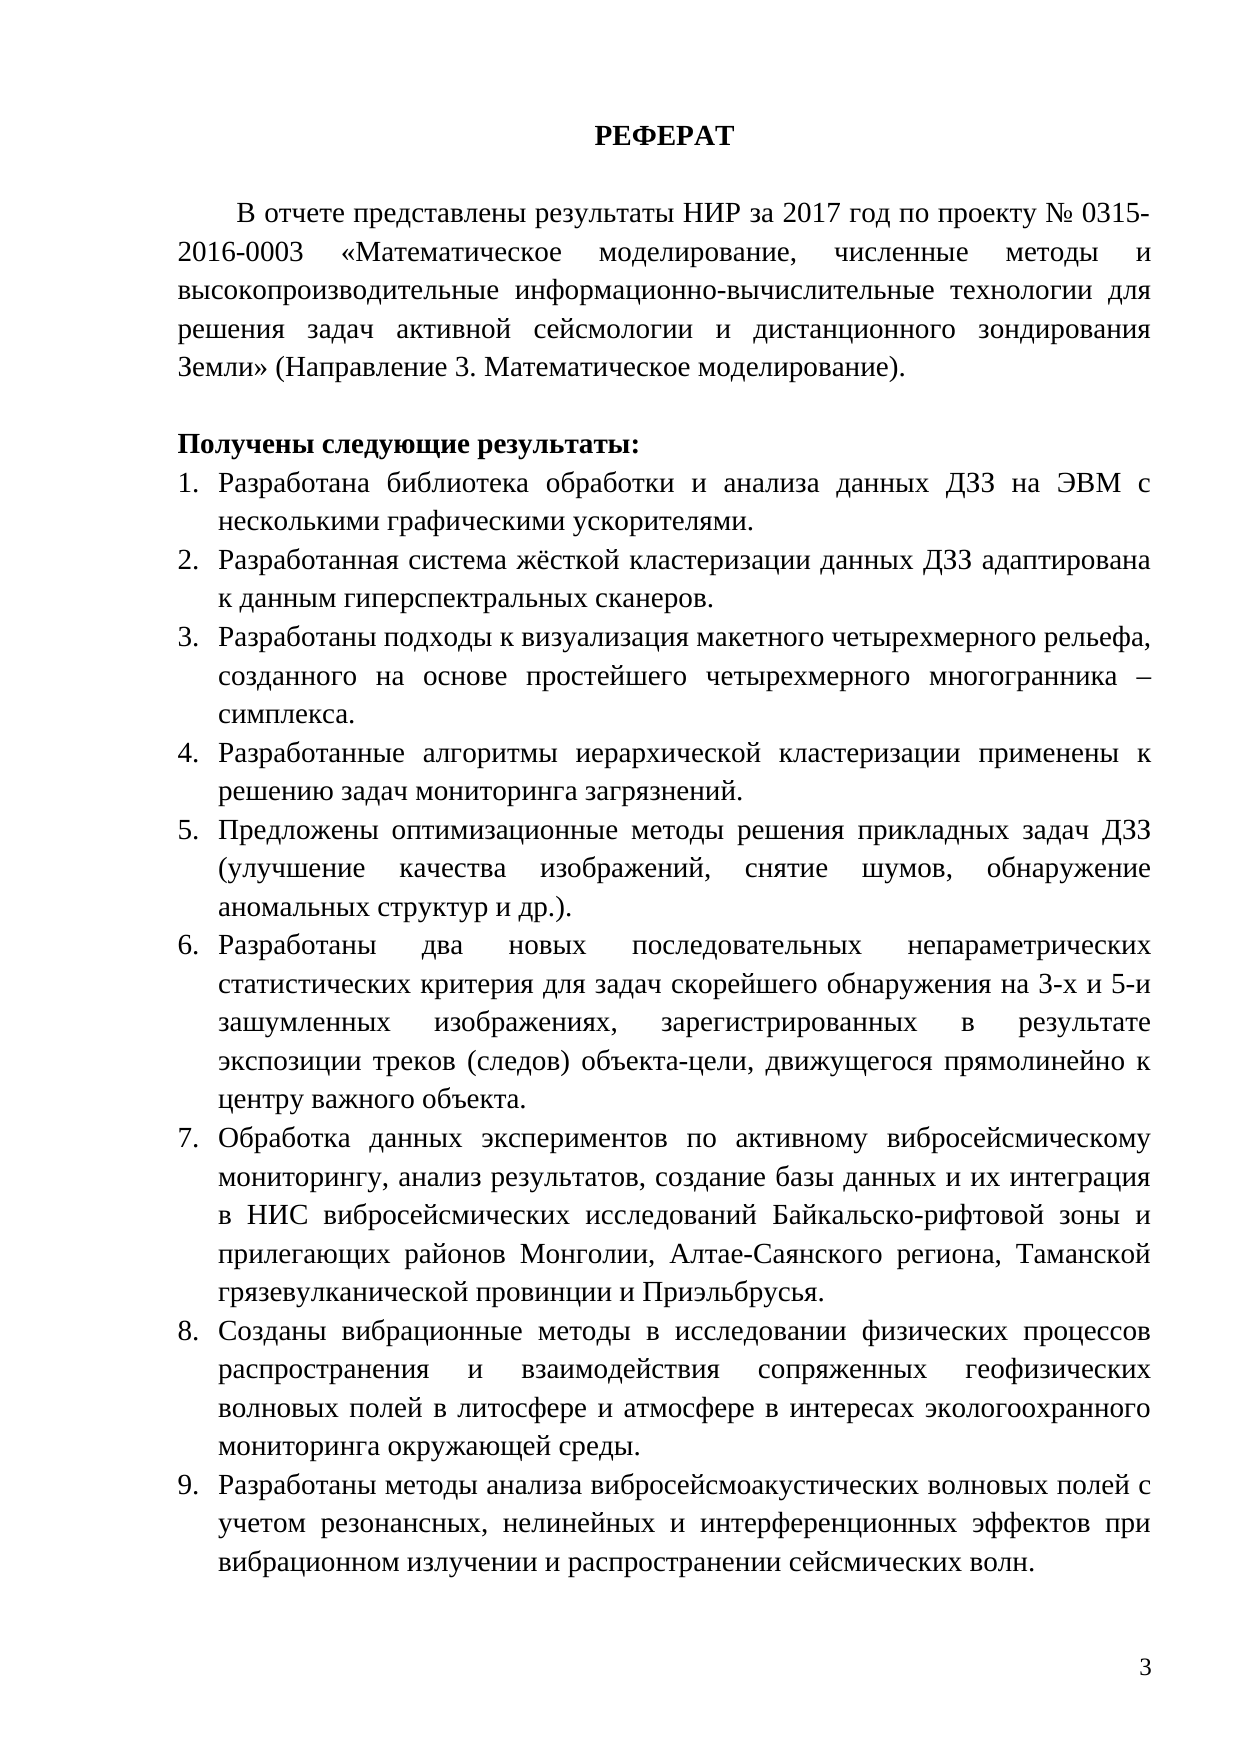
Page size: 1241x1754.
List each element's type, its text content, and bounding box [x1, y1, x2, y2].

list Разработаны подходы к визуализация макетного четырехмерного рельефа, созданного на основе простейшего четырехмерного многогранника – симплекса. [177, 619, 1152, 730]
list Разработана библиотека обработки и анализа данных ДЗЗ на ЭВМ с несколькими графическими ускорителями. [177, 465, 1152, 537]
list Разработанная система жёсткой кластеризации данных ДЗЗ адаптирована к данным гиперспектральных сканеров. [177, 542, 1152, 614]
text В отчете представлены результаты НИР за 2017 год по проекту № 0315-2016-0003 «Математическое моделирование, численные методы и высокопроизводительные информационно-вычислительные технологии для решения задач активной сейсмологии и дистанционного зондирования Земли» (Направление 3. Математическое моделирование). [177, 195, 1152, 383]
list Предложены оптимизационные методы решения прикладных задач ДЗЗ (улучшение качества изображений, снятие шумов, обнаружение аномальных структур и др.). [177, 812, 1152, 922]
text Получены следующие результаты: [177, 426, 1152, 460]
text РЕФЕРАТ [177, 118, 1152, 152]
list Разработаны методы анализа вибросейсмоакустических волновых полей с учетом резонансных, нелинейных и интерференционных эффектов при вибрационном излучении и распространении сейсмических волн. [177, 1467, 1152, 1578]
list Разработаны два новых последовательных непараметрических статистических критерия для задач скорейшего обнаружения на 3-х и 5-и зашумленных изображениях, зарегистрированных в результате экспозиции треков (следов) объекта-цели, движущегося прямолинейно к центру важного объекта. [177, 927, 1152, 1115]
list Созданы вибрационные методы в исследовании физических процессов распространения и взаимодействия сопряженных геофизических волновых полей в литосфере и атмосфере в интересах экологоохранного мониторинга окружающей среды. [177, 1313, 1152, 1462]
list Разработанные алгоритмы иерархической кластеризации применены к решению задач мониторинга загрязнений. [177, 735, 1152, 807]
list Обработка данных экспериментов по активному вибросейсмическому мониторингу, анализ результатов, создание базы данных и их интеграция в НИС вибросейсмических исследований Байкальско-рифтовой зоны и прилегающих районов Монголии, Алтае-Саянского региона, Таманской грязевулканической провинции и Приэльбрусья. [177, 1120, 1152, 1308]
